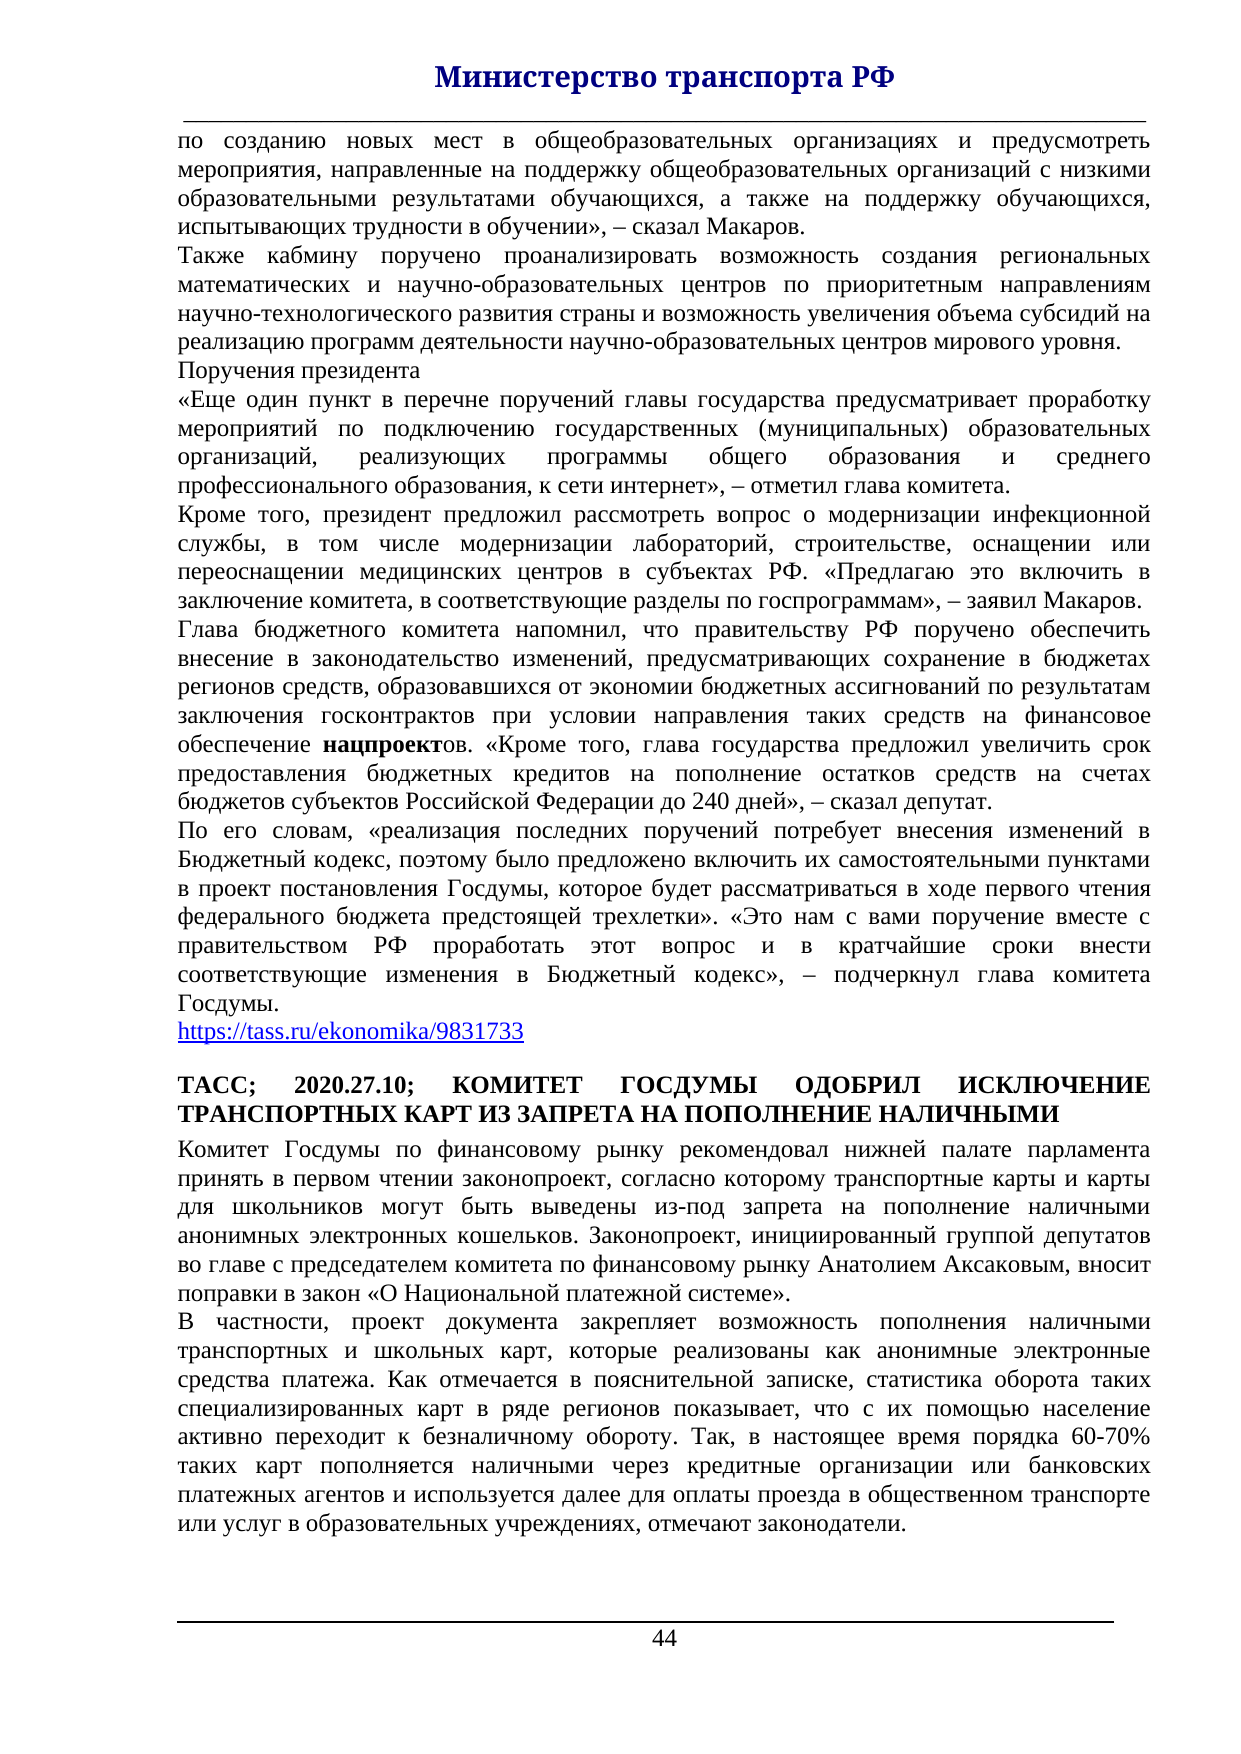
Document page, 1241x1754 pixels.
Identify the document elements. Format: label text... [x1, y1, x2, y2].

text Поручения президента [177, 355, 1152, 384]
text Кроме того, президент предложил рассмотреть вопрос о модернизации инфекционной службы, в том числе модернизации лабораторий, строительстве, оснащении или переоснащении медицинских центров в субъектах РФ. «Предлагаю это включить в заключение комитета, в соответствующие разделы по госпрограммам», – заявил Макаров. [177, 499, 1152, 614]
text https://tass.ru/ekonomika/9831733 [177, 1016, 1152, 1045]
text Также кабмину поручено проанализировать возможность создания региональных математических и научно-образовательных центров по приоритетным направлениям научно-технологического развития страны и возможность увеличения объема субсидий на реализацию программ деятельности научно-образовательных центров мирового уровня. [177, 240, 1152, 355]
text «Еще один пункт в перечне поручений главы государства предусматривает проработку мероприятий по подключению государственных (муниципальных) образовательных организаций, реализующих программы общего образования и среднего профессионального образования, к сети интернет», – отметил глава комитета. [177, 384, 1152, 499]
text По его словам, «реализация последних поручений потребует внесения изменений в Бюджетный кодекс, поэтому было предложено включить их самостоятельными пунктами в проект постановления Госдумы, которое будет рассматриваться в ходе первого чтения федерального бюджета предстоящей трехлетки». «Это нам с вами поручение вместе с правительством РФ проработать этот вопрос и в кратчайшие сроки внести соответствующие изменения в Бюджетный кодекс», – подчеркнул глава комитета Госдумы. [177, 815, 1152, 1016]
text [177, 125, 1152, 240]
subtitle ТАСС; 2020.27.10; КОМИТЕТ ГОСДУМЫ ОДОБРИЛ ИСКЛЮЧЕНИЕ ТРАНСПОРТНЫХ КАРТ ИЗ ЗАПРЕТА НА ПОПОЛНЕНИЕ НАЛИЧНЫМИ [177, 1070, 1152, 1128]
text Глава бюджетного комитета напомнил, что правительству РФ поручено обеспечить внесение в законодательство изменений, предусматривающих сохранение в бюджетах регионов средств, образовавшихся от экономии бюджетных ассигнований по результатам заключения госконтрактов при условии направления таких средств на финансовое обеспечение нацпроектов. «Кроме того, глава государства предложил увеличить срок предоставления бюджетных кредитов на пополнение остатков средств на счетах бюджетов субъектов Российской Федерации до 240 дней», – сказал депутат. [177, 614, 1152, 815]
text В частности, проект документа закрепляет возможность пополнения наличными транспортных и школьных карт, которые реализованы как анонимные электронные средства платежа. Как отмечается в пояснительной записке, статистика оборота таких специализированных карт в ряде регионов показывает, что с их помощью население активно переходит к безналичному обороту. Так, в настоящее время порядка 60-70% таких карт пополняется наличными через кредитные организации или банковских платежных агентов и используется далее для оплаты проезда в общественном транспорте или услуг в образовательных учреждениях, отмечают законодатели. [177, 1306, 1152, 1536]
text Комитет Госдумы по финансовому рынку рекомендовал нижней палате парламента принять в первом чтении законопроект, согласно которому транспортные карты и карты для школьников могут быть выведены из-под запрета на пополнение наличными анонимных электронных кошельков. Законопроект, инициированный группой депутатов во главе с председателем комитета по финансовому рынку Анатолием Аксаковым, вносит поправки в закон «О Национальной платежной системе». [177, 1134, 1152, 1306]
